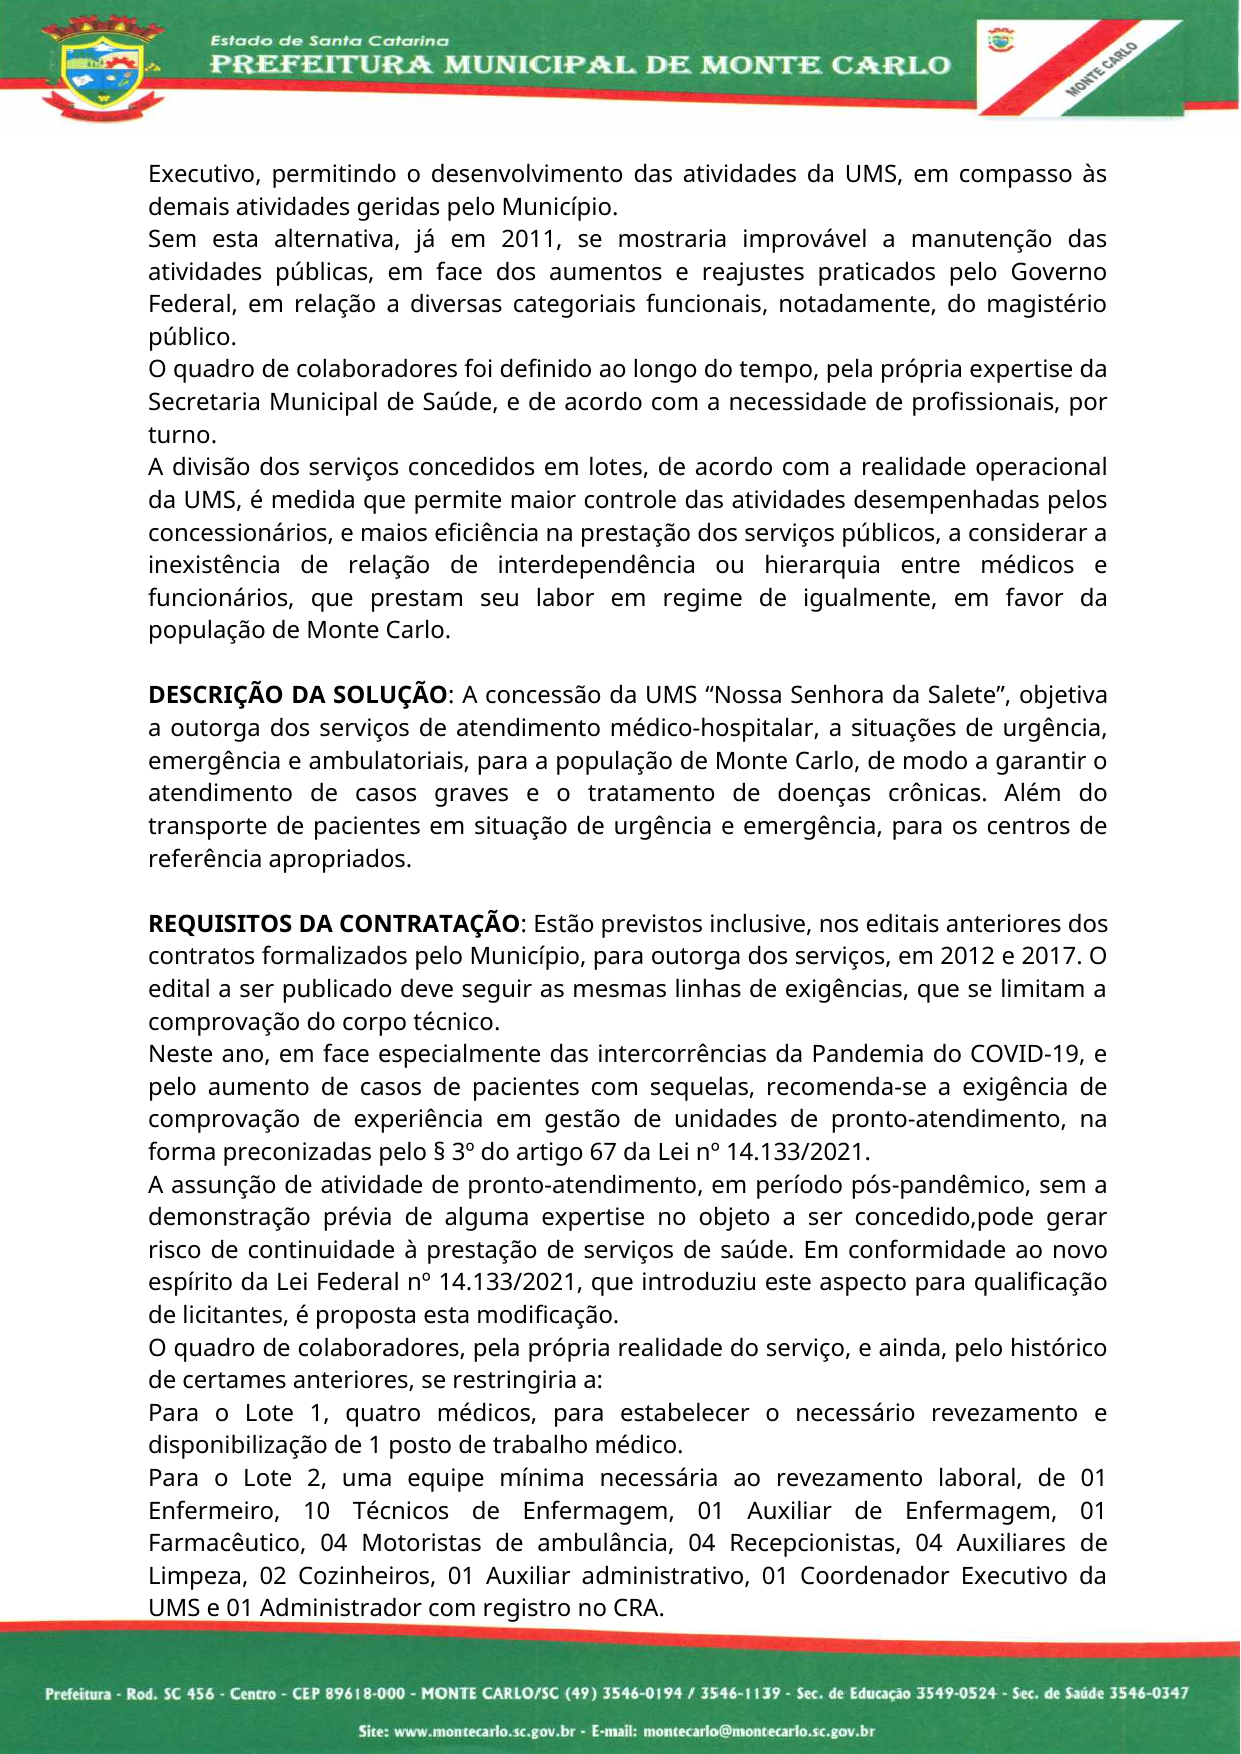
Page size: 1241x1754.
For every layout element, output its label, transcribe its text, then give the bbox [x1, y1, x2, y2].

text Para o Lote 1, quatro médicos, para estabelecer o necessário revezamento e disponibilização de 1 posto de trabalho médico. [148, 1396, 1109, 1461]
text Para o Lote 2, uma equipe mínima necessária ao revezamento laboral, de 01 Enfermeiro, 10 Técnicos de Enfermagem, 01 Auxiliar de Enfermagem, 01 Farmacêutico, 04 Motoristas de ambulância, 04 Recepcionistas, 04 Auxiliares de Limpeza, 02 Cozinheiros, 01 Auxiliar administrativo, 01 Coordenador Executivo da UMS e 01 Administrador com registro no CRA. [148, 1461, 1109, 1624]
text O quadro de colaboradores foi definido ao longo do tempo, pela própria expertise da Secretaria Municipal de Saúde, e de acordo com a necessidade de profissionais, por turno. [148, 352, 1109, 450]
text REQUISITOS DA CONTRATAÇÃO: Estão previstos inclusive, nos editais anteriores dos contratos formalizados pelo Município, para outorga dos serviços, em 2012 e 2017. O edital a ser publicado deve seguir as mesmas linhas de exigências, que se limitam a comprovação do corpo técnico. [148, 907, 1109, 1037]
text DESCRIÇÃO DA SOLUÇÃO: A concessão da UMS “Nossa Senhora da Salete”, objetiva a outorga dos serviços de atendimento médico-hospitalar, a situações de urgência, emergência e ambulatoriais, para a população de Monte Carlo, de modo a garantir o atendimento de casos graves e o tratamento de doenças crônicas. Além do transporte de pacientes em situação de urgência e emergência, para os centros de referência apropriados. [148, 678, 1109, 874]
picture [0, 0, 1241, 135]
text O quadro de colaboradores, pela própria realidade do serviço, e ainda, pelo histórico de certames anteriores, se restringiria a: [148, 1330, 1109, 1396]
picture [0, 1616, 1241, 1754]
text Neste ano, em face especialmente das intercorrências da Pandemia do COVID-19, e pelo aumento de casos de pacientes com sequelas, recomenda-se a exigência de comprovação de experiência em gestão de unidades de pronto-atendimento, na forma preconizadas pelo § 3º do artigo 67 da Lei nº 14.133/2021. [148, 1037, 1109, 1167]
text Sem esta alternativa, já em 2011, se mostraria improvável a manutenção das atividades públicas, em face dos aumentos e reajustes praticados pelo Governo Federal, em relação a diversas categoriais funcionais, notadamente, do magistério público. [148, 222, 1109, 352]
text Executivo, permitindo o desenvolvimento das atividades da UMS, em compasso às demais atividades geridas pelo Município. [148, 157, 1109, 222]
text A divisão dos serviços concedidos em lotes, de acordo com a realidade operacional da UMS, é medida que permite maior controle das atividades desempenhadas pelos concessionários, e maios eficiência na prestação dos serviços públicos, a considerar a inexistência de relação de interdependência ou hierarquia entre médicos e funcionários, que prestam seu labor em regime de igualmente, em favor da população de Monte Carlo. [148, 450, 1109, 646]
text A assunção de atividade de pronto-atendimento, em período pós-pandêmico, sem a demonstração prévia de alguma expertise no objeto a ser concedido,pode gerar risco de continuidade à prestação de serviços de saúde. Em conformidade ao novo espírito da Lei Federal nº 14.133/2021, que introduziu este aspecto para qualificação de licitantes, é proposta esta modificação. [148, 1167, 1109, 1330]
